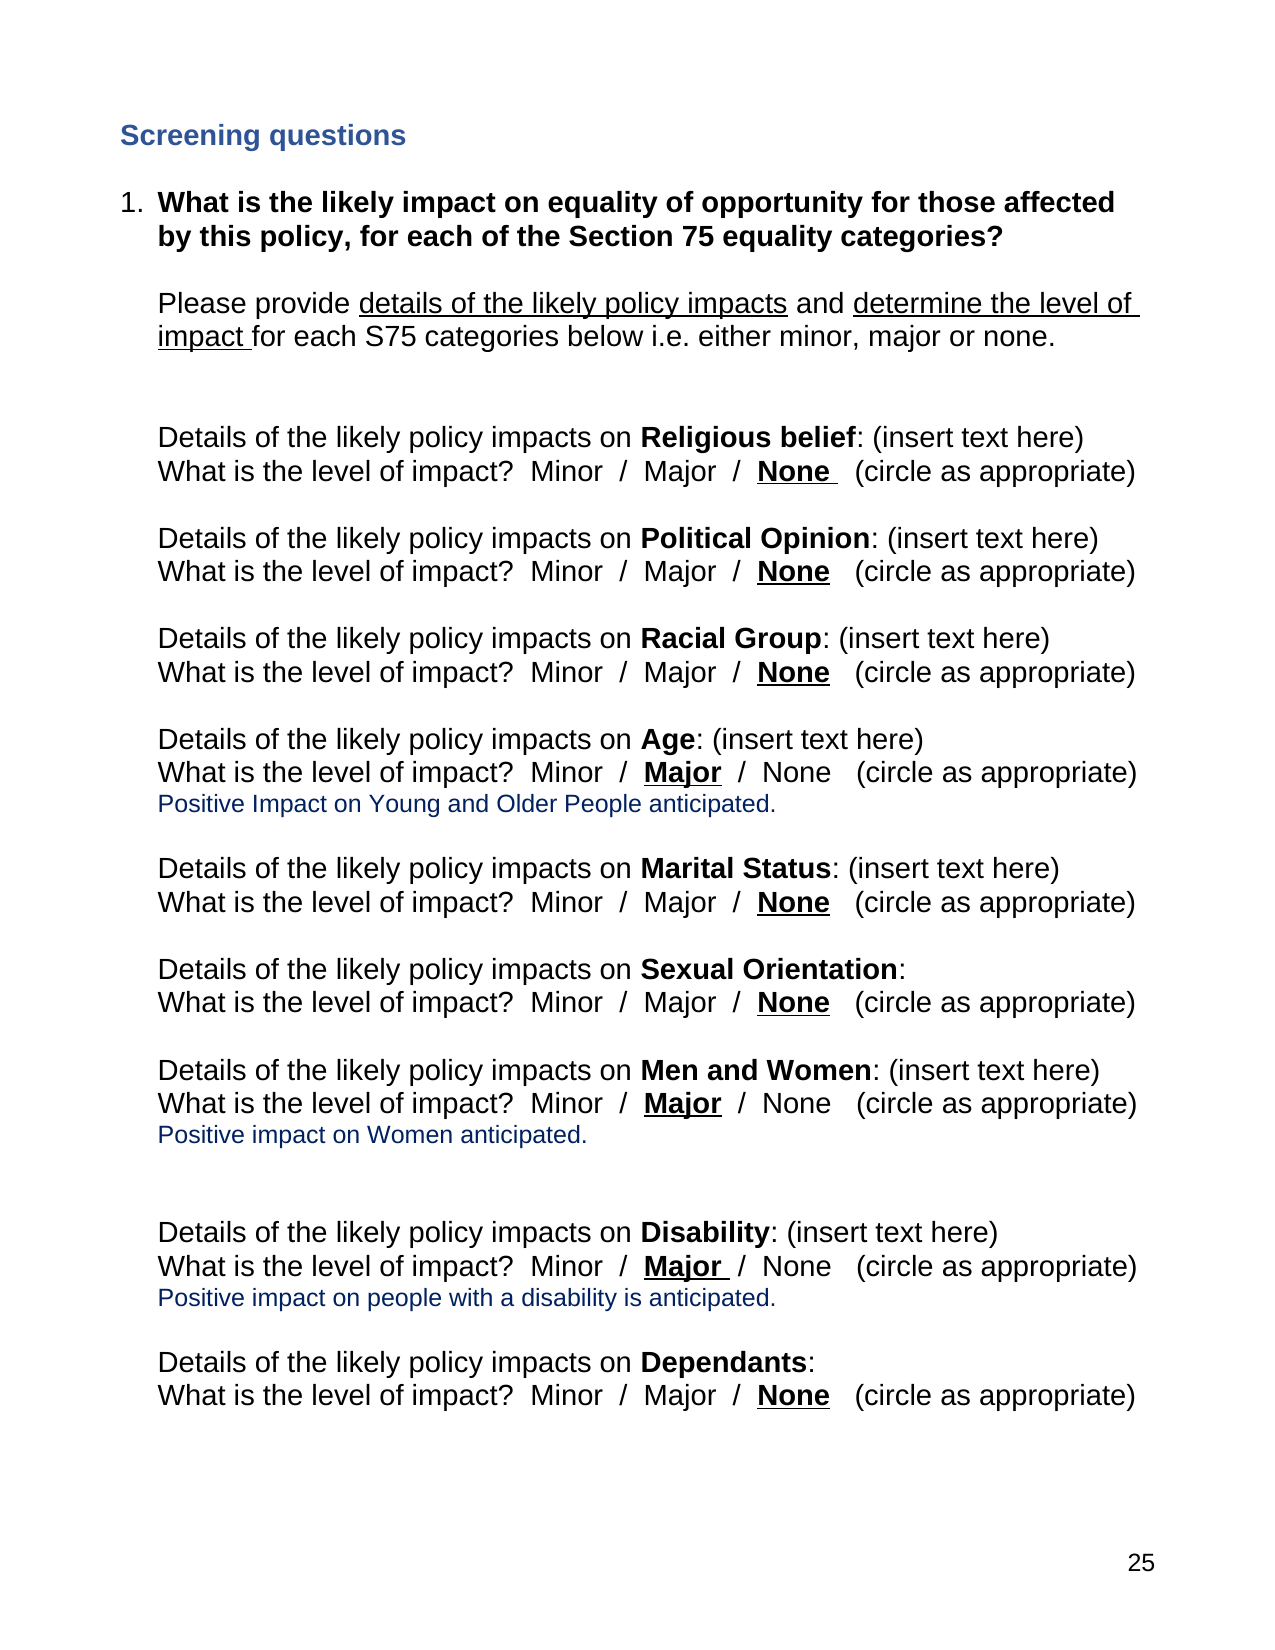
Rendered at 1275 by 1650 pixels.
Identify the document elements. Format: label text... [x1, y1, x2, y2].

text What is the level of impact? Minor / Major / None (circle as appropriate) [157, 1249, 1155, 1282]
list Details of the likely policy impacts on Sexual Orientation: [157, 952, 1155, 985]
text What is the level of impact? Minor / Major / None (circle as appropriate) [157, 1086, 1155, 1119]
list Details of the likely policy impacts on Men and Women: (insert text here) [157, 1052, 1155, 1086]
text What is the level of impact? Minor / Major / None (circle as appropriate) [157, 453, 1155, 487]
text What is the level of impact? Minor / Major / None (circle as appropriate) [157, 554, 1155, 588]
text Positive impact on Women anticipated. [157, 1119, 1155, 1148]
text What is the level of impact? Minor / Major / None (circle as appropriate) [157, 1378, 1155, 1412]
list Please provide details of the likely policy impacts and determine the level of impact for each S75 categories below i.e. either minor, major or none. [157, 286, 1155, 353]
text What is the level of impact? Minor / Major / None (circle as appropriate) [157, 655, 1155, 688]
text What is the level of impact? Minor / Major / None (circle as appropriate) [157, 985, 1155, 1019]
text What is the level of impact? Minor / Major / None (circle as appropriate) [157, 885, 1155, 918]
text What is the level of impact? Minor / Major / None (circle as appropriate) [157, 755, 1155, 789]
list Positive Impact on Young and Older People anticipated. [157, 789, 1155, 818]
list Details of the likely policy impacts on Age: (insert text here) [157, 722, 1155, 755]
list Details of the likely policy impacts on Racial Group: (insert text here) [157, 621, 1155, 655]
list Details of the likely policy impacts on Religious belief: (insert text here) [157, 420, 1155, 453]
list What is the likely impact on equality of opportunity for those affected by this policy, for each of the Section 75 equality categories? [120, 185, 1155, 252]
list Details of the likely policy impacts on Dependants: [157, 1345, 1155, 1378]
list Details of the likely policy impacts on Marital Status: (insert text here) [157, 851, 1155, 885]
list Positive impact on people with a disability is anticipated. [157, 1282, 1155, 1311]
list Details of the likely policy impacts on Political Opinion: (insert text here) [157, 521, 1155, 554]
text Taking into account the evidence presented above, consider and comment on the likely impact on equality of opportunity and good relations for those affected by this policy, in any way, for each of the equality and good relations categories, by applying the screening questions given overleaf and indicate the level of impact on the group i.e. minor, major or none.Screening questions [120, 118, 1155, 152]
list Details of the likely policy impacts on Disability: (insert text here) [157, 1215, 1155, 1249]
